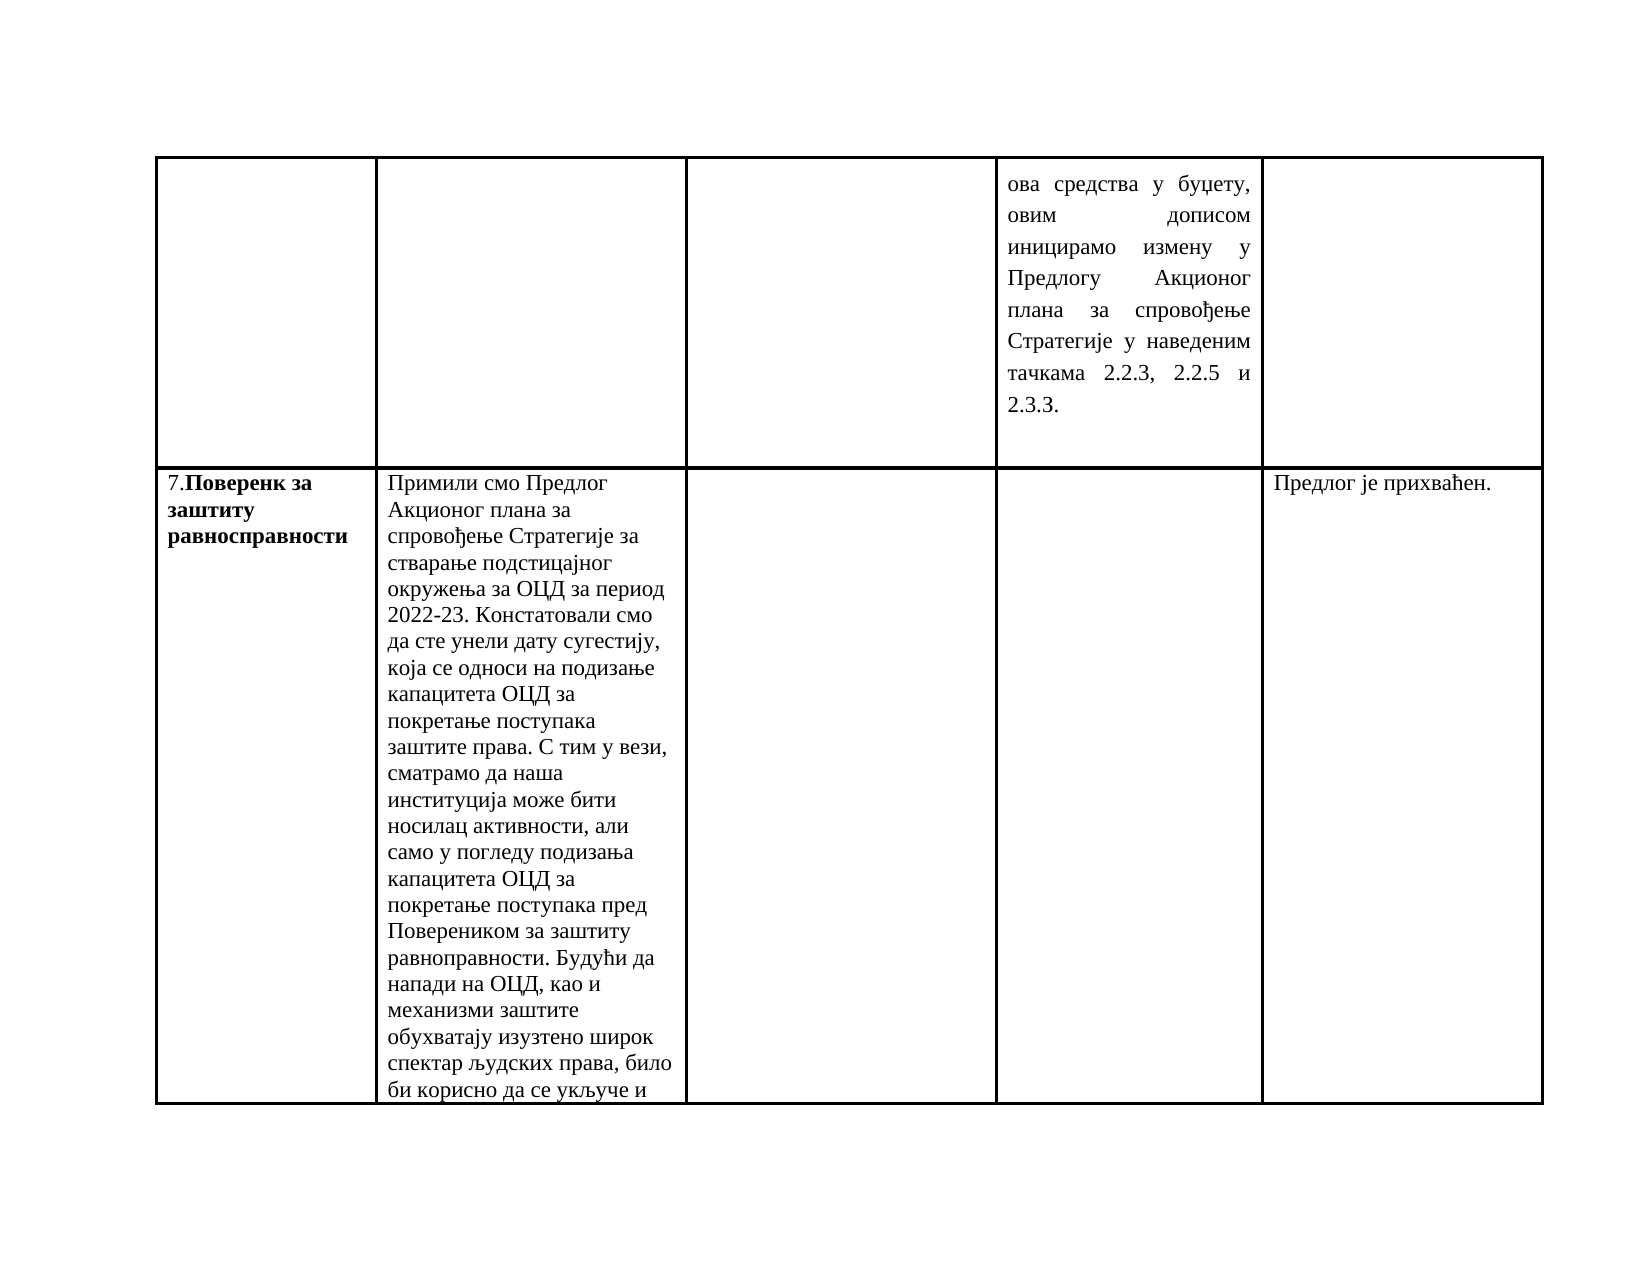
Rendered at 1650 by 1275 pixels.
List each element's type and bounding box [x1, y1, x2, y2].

table_cell [1264, 470, 1541, 1102]
table_cell [158, 159, 375, 466]
table_cell [688, 159, 995, 466]
table_cell [158, 470, 375, 1102]
table_cell [378, 470, 685, 1102]
table_cell [378, 159, 685, 466]
table_cell [688, 470, 995, 1102]
table_cell [1264, 159, 1541, 466]
table_cell [998, 470, 1261, 1102]
table_cell [998, 159, 1261, 466]
